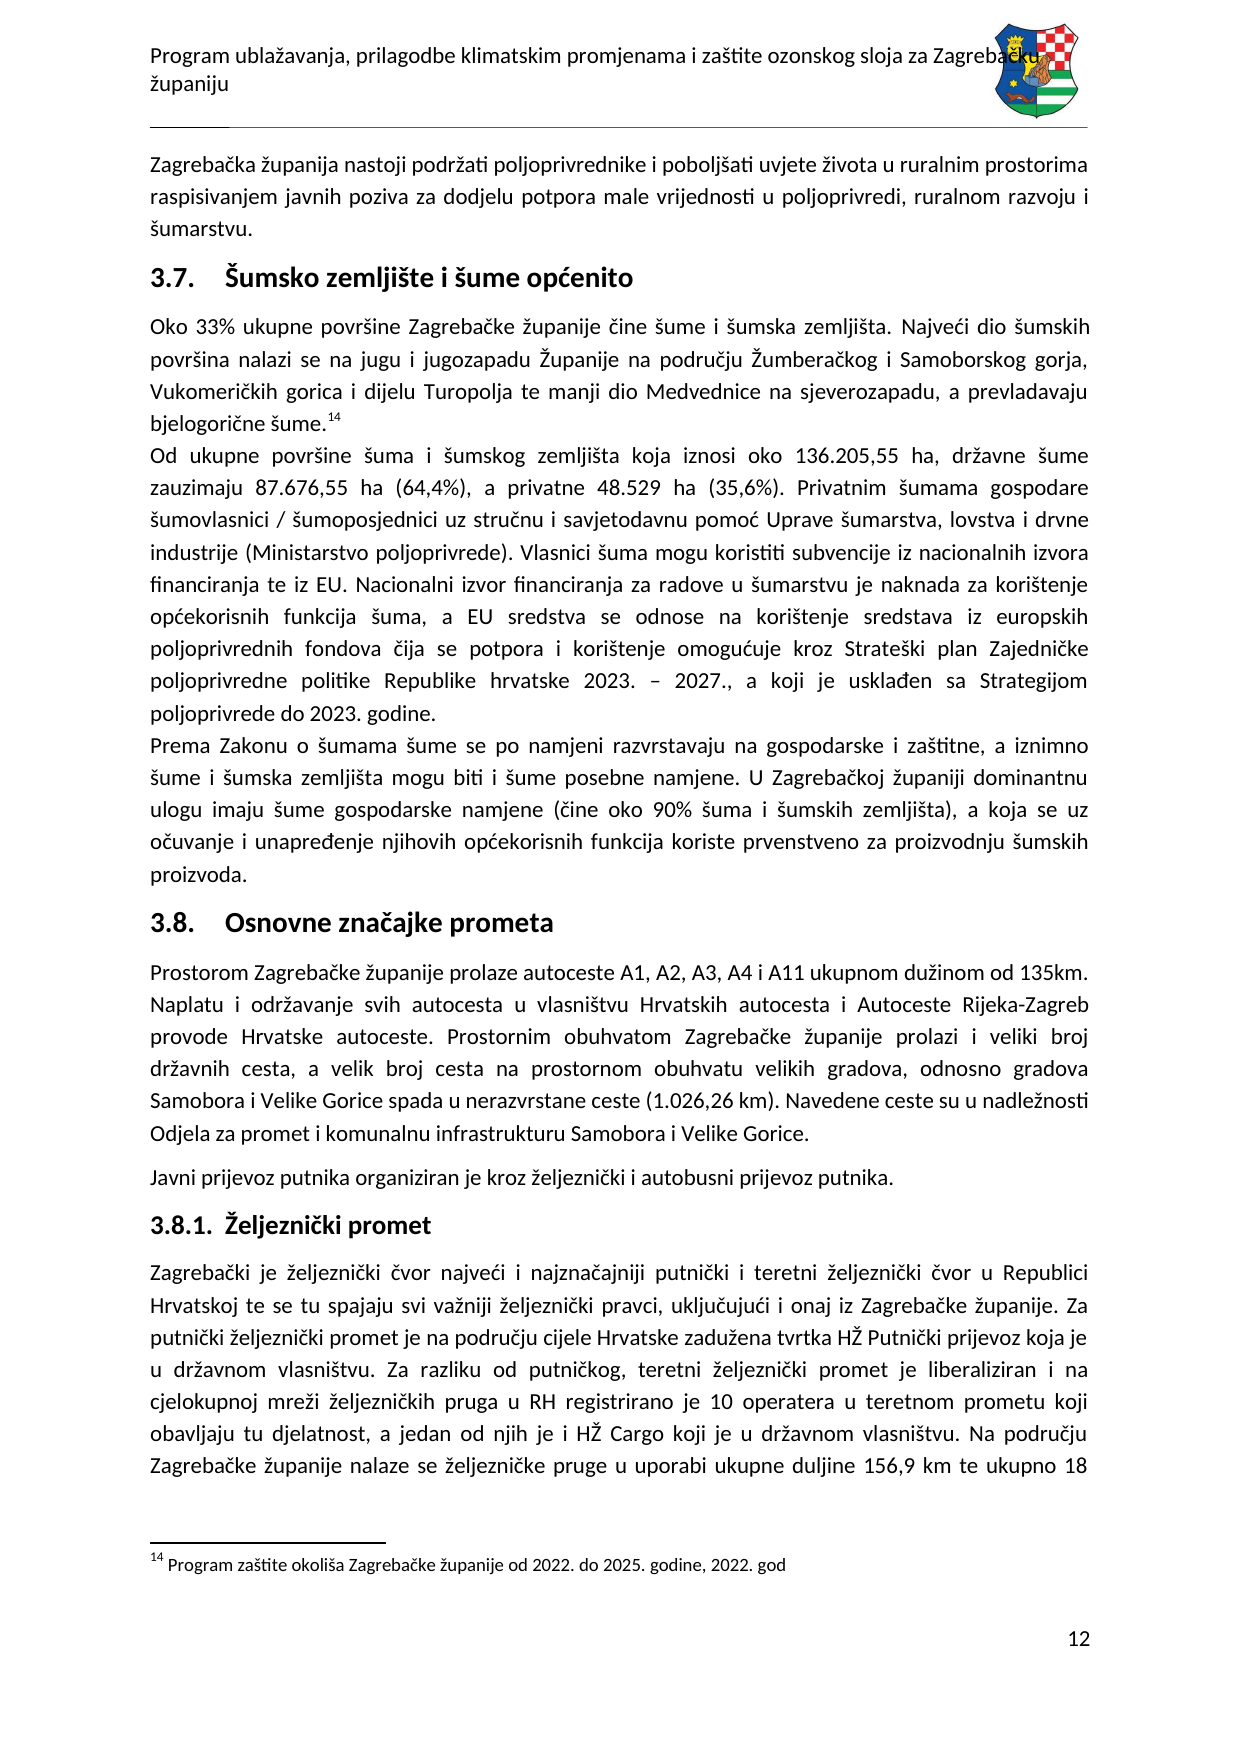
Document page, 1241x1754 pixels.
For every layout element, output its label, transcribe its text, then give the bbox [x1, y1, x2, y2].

text Prema Zakonu o šumama šume se po namjeni razvrstavaju na gospodarske i zaštitne, a iznimno šume i šumska zemljišta mogu biti i šume posebne namjene. U Zagrebačkoj županiji dominantnu ulogu imaju šume gospodarske namjene (čine oko 90% šuma i šumskih zemljišta), a koja se uz očuvanje i unapređenje njihovih općekorisnih funkcija koriste prvenstveno za proizvodnju šumskih proizvoda. [150, 731, 1090, 888]
picture [983, 17, 1091, 124]
subtitle Šumsko zemljište i šume općenito [150, 259, 1090, 295]
text Prostorom Zagrebačke županije prolaze autoceste A1, A2, A3, A4 i A11 ukupnom dužinom od 135km. Naplatu i održavanje svih autocesta u vlasništvu Hrvatskih autocesta i Autoceste Rijeka-Zagreb provode Hrvatske autoceste. Prostornim obuhvatom Zagrebačke županije prolazi i veliki broj državnih cesta, a velik broj cesta na prostornom obuhvatu velikih gradova, odnosno gradova Samobora i Velike Gorice spada u nerazvrstane ceste (1.026,26 km). Navedene ceste su u nadležnosti Odjela za promet i komunalnu infrastrukturu Samobora i Velike Gorice. [150, 958, 1090, 1147]
text Zagrebačka županija nastoji podržati poljoprivrednike i poboljšati uvjete života u ruralnim prostorima raspisivanjem javnih poziva za dodjelu potpora male vrijednosti u poljoprivredi, ruralnom razvoju i šumarstvu. [150, 150, 1090, 242]
text Od ukupne površine šuma i šumskog zemljišta koja iznosi oko 136.205,55 ha, državne šume zauzimaju 87.676,55 ha (64,4%), a privatne 48.529 ha (35,6%). Privatnim šumama gospodare šumovlasnici / šumoposjednici uz stručnu i savjetodavnu pomoć Uprave šumarstva, lovstva i drvne industrije (Ministarstvo poljoprivrede). Vlasnici šuma mogu koristiti subvencije iz nacionalnih izvora financiranja te iz EU. Nacionalni izvor financiranja za radove u šumarstvu je naknada za korištenje općekorisnih funkcija šuma, a EU sredstva se odnose na korištenje sredstava iz europskih poljoprivrednih fondova čija se potpora i korištenje omogućuje kroz Strateški plan Zajedničke poljoprivredne politike Republike hrvatske 2023. – 2027., a koji je usklađen sa Strategijom poljoprivrede do 2023. godine. [150, 441, 1090, 727]
text Javni prijevoz putnika organiziran je kroz željeznički i autobusni prijevoz putnika. [150, 1163, 1090, 1191]
text Oko 33% ukupne površine Zagrebačke županije čine šume i šumska zemljišta. Najveći dio šumskih površina nalazi se na jugu i jugozapadu Županije na području Žumberačkog i Samoborskog gorja, Vukomeričkih gorica i dijelu Turopolja te manji dio Medvednice na sjeverozapadu, a prevladavaju bjelogorične šume. [150, 312, 1090, 437]
subtitle Željeznički promet [150, 1208, 1090, 1241]
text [150, 1258, 1090, 1480]
subtitle Osnovne značajke prometa [150, 904, 1090, 940]
